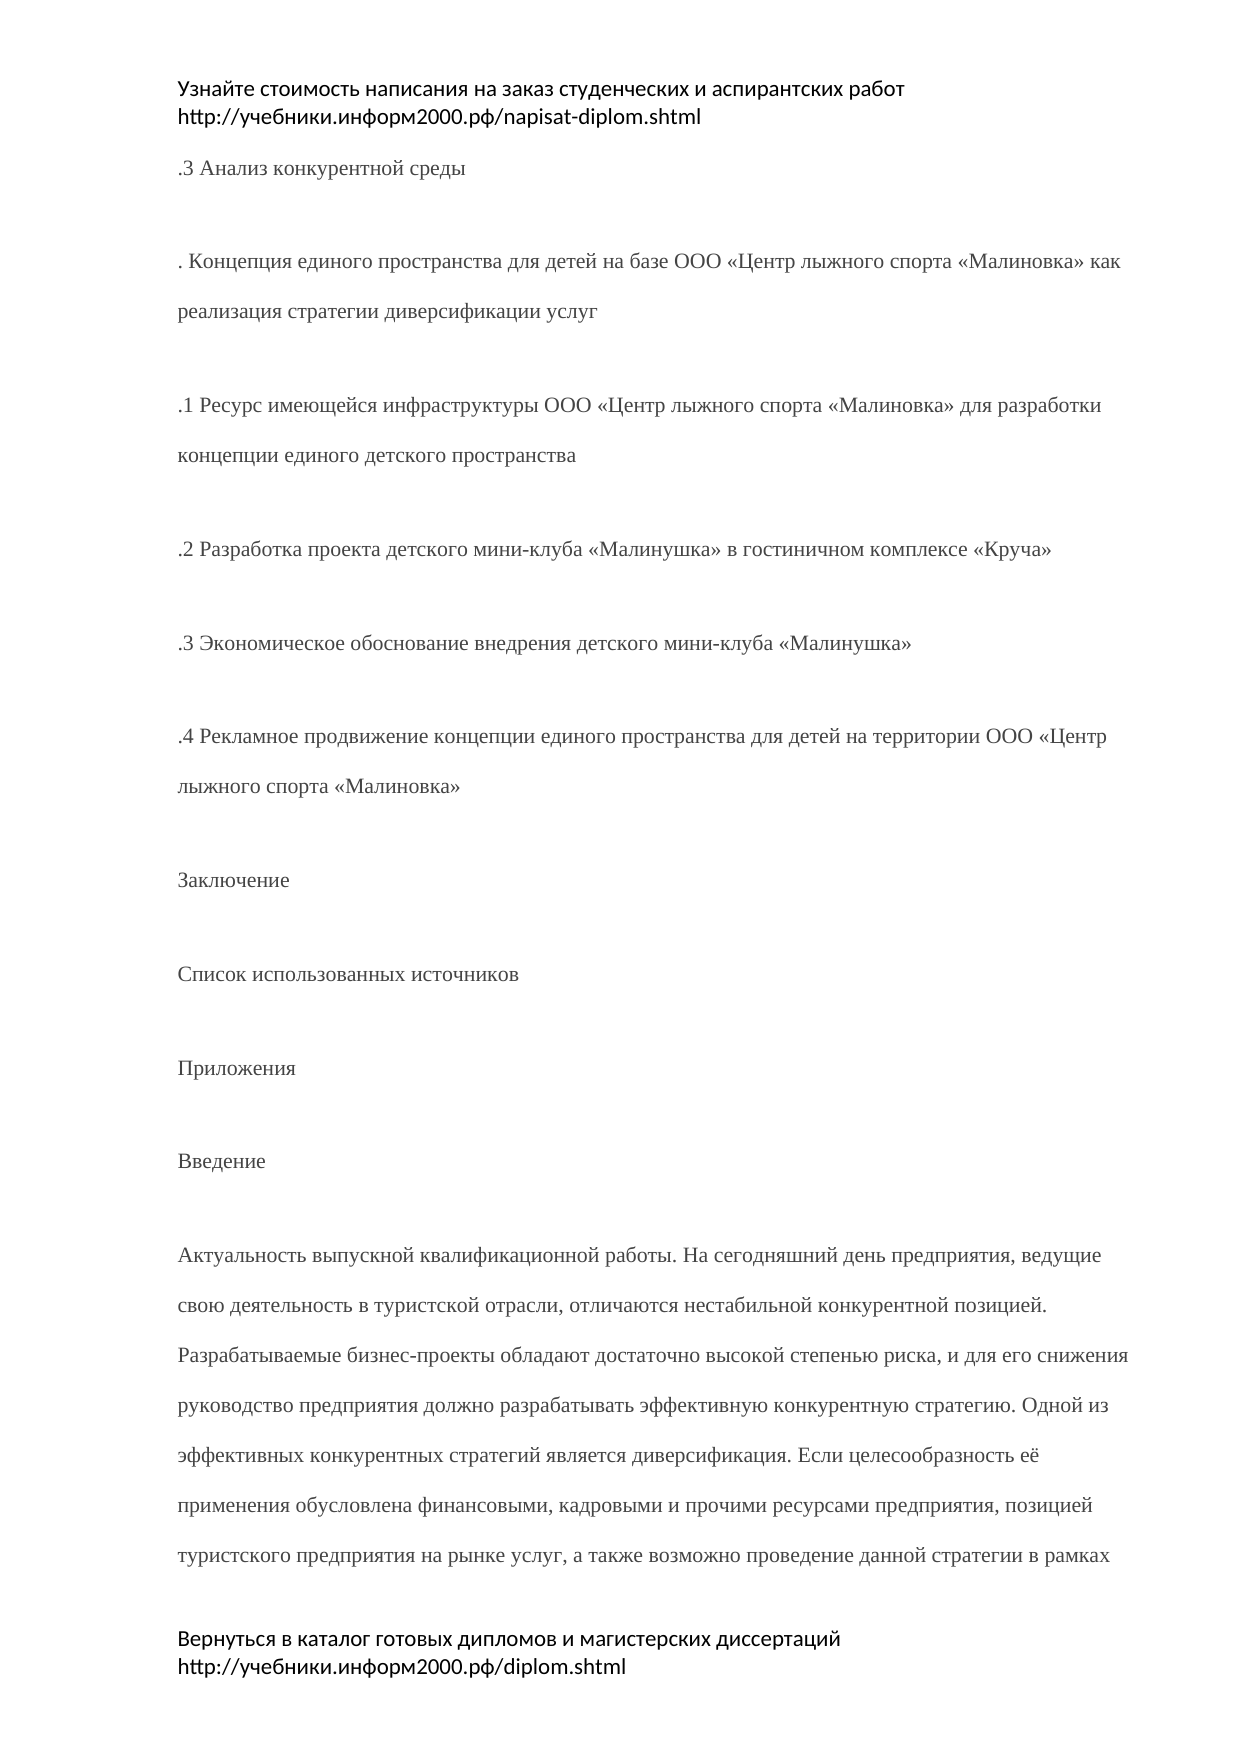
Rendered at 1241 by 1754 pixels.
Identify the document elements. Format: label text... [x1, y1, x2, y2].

text .3 Экономическое обоснование внедрения детского мини-клуба «Малинушка» [177, 605, 1152, 655]
text . Концепция единого пространства для детей на базе ООО «Центр лыжного спорта «Малиновка» как реализация стратегии диверсификации услуг [177, 223, 1152, 323]
text .2 Разработка проекта детского мини-клуба «Малинушка» в гостиничном комплексе «Круча» [177, 511, 1152, 561]
text .3 Анализ конкурентной среды [177, 130, 1152, 180]
text .1 Ресурс имеющейся инфраструктуры ООО «Центр лыжного спорта «Малиновка» для разработки концепции единого детского пространства [177, 367, 1152, 467]
text .4 Рекламное продвижение концепции единого пространства для детей на территории ООО «Центр лыжного спорта «Малиновка» [177, 698, 1152, 798]
text Введение [177, 1123, 1152, 1173]
text Заключение [177, 842, 1152, 892]
text Приложения [177, 1030, 1152, 1080]
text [177, 1217, 1152, 1567]
text Список использованных источников [177, 936, 1152, 986]
